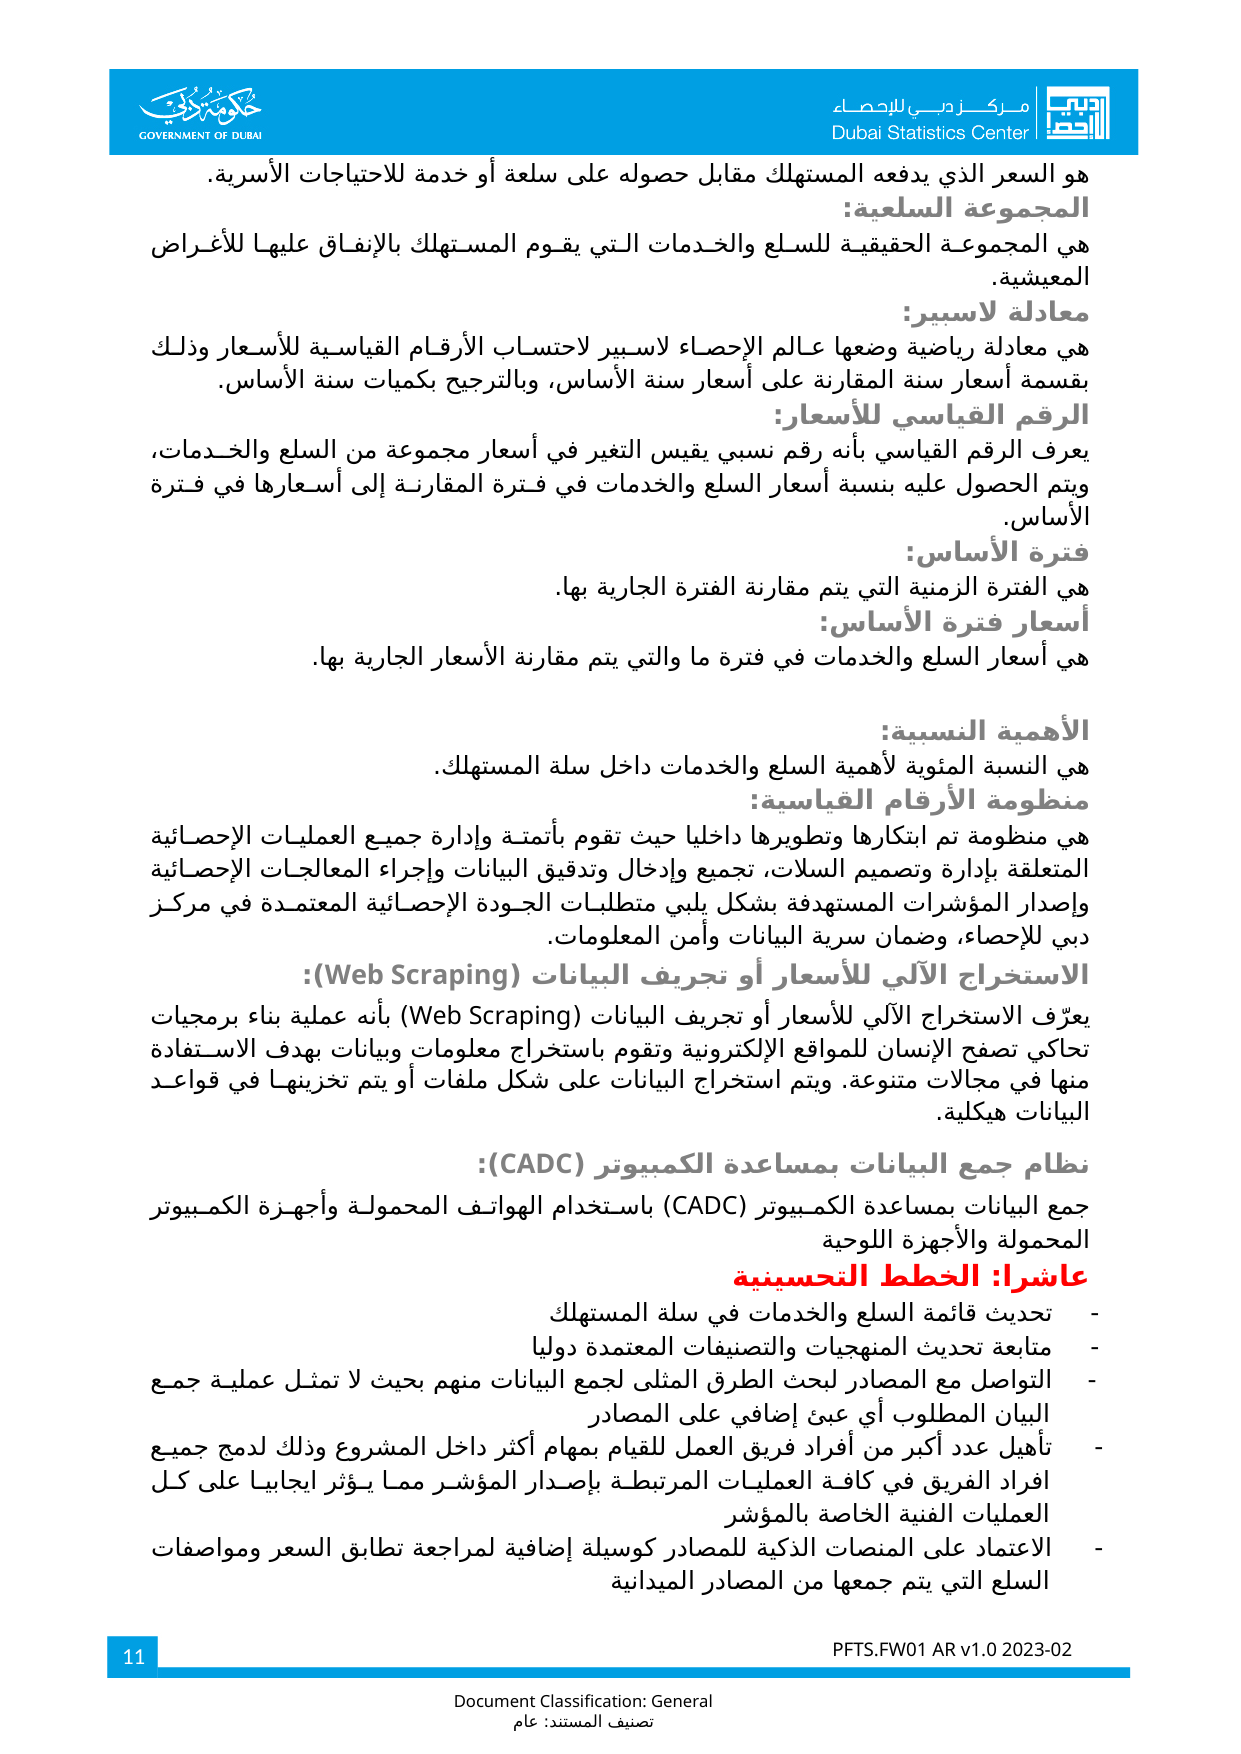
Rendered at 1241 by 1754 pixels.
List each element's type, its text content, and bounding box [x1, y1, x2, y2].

picture [1048, 87, 1109, 138]
text هي النسبة المئوية لأهمية السلع والخدمات داخل سلة المستهلك. [150, 751, 1090, 780]
text منظومة الأرقام القياسية: [150, 785, 1090, 816]
list الاعتماد على المنصات الذكية للمصادر كوسيلة إضافية لمراجعة تطابق السعر ومواصفات السلع التي يتم جمعها من المصادر الميدانية [150, 1533, 1094, 1596]
text هو السعر الذي يدفعه المستهلك مقابل حصوله على سلعة أو خدمة للاحتياجات الأسرية. [150, 159, 1090, 188]
text معادلة لاسبير: [150, 296, 1090, 327]
text فترة الأساس: [150, 536, 1090, 568]
text أسعار فترة الأساس: [150, 606, 1090, 637]
picture [106, 1632, 1131, 1681]
text هي منظومة تم ابتكارها وتطويرها داخليا حيث تقوم بأتمتة وإدارة جميع العمليات الإحصائية المتعلقة بإدارة وتصميم السلات، تجميع وإدخال وتدقيق البيانات وإجراء المعالجات الإحصائية وإصدار المؤشرات المستهدفة بشكل يلبي متطلبات الجودة الإحصائية المعتمدة في مركز دبي للإحصاء، وضمان سرية البيانات وأمن المعلومات. [150, 821, 1090, 951]
text هي أسعار السلع والخدمات في فترة ما والتي يتم مقارنة الأسعار الجارية بها. [150, 642, 1090, 671]
text المجموعة السلعية: [150, 193, 1090, 224]
list تحديث قائمة السلع والخدمات في سلة المستهلك [150, 1298, 1090, 1327]
text هي المجموعة الحقيقية للسلع والخدمات التي يقوم المستهلك بالإنفاق عليها للأغراض المعيشية. [150, 229, 1090, 292]
text هي الفترة الزمنية التي يتم مقارنة الفترة الجارية بها. [150, 572, 1090, 602]
text يعرّف الاستخراج الآلي للأسعار أو تجريف البيانات (Web Scraping) بأنه عملية بناء برمجيات تحاكي تصفح الإنسان للمواقع الإلكترونية وتقوم باستخراج معلومات وبيانات بهدف الاستفادة منها في مجالات متنوعة. ويتم استخراج البيانات على شكل ملفات أو يتم تخزينها في قواعد البيانات هيكلية. [150, 997, 1090, 1126]
picture [231, 99, 240, 110]
text هي معادلة رياضية وضعها عالم الإحصاء لاسبير لاحتساب الأرقام القياسية للأسعار وذلك بقسمة أسعار سنة المقارنة على أسعار سنة الأساس، وبالترجيح بكميات سنة الأساس. [150, 332, 1090, 395]
list تأهيل عدد أكبر من أفراد فريق العمل للقيام بمهام أكثر داخل المشروع وذلك لدمج جميع افراد الفريق في كافة العمليات المرتبطة بإصدار المؤشر مما يؤثر ايجابيا على كل العمليات الفنية الخاصة بالمؤشر [150, 1432, 1094, 1529]
list التواصل مع المصادر لبحث الطرق المثلى لجمع البيانات منهم بحيث لا تمثل عملية جمع البيان المطلوب أي عبئ إضافي على المصادر [150, 1365, 1087, 1428]
text جمع البيانات بمساعدة الكمبيوتر (CADC) باستخدام الهواتف المحمولة وأجهزة الكمبيوتر المحمولة والأجهزة اللوحية [150, 1187, 1090, 1255]
text يعرف الرقم القياسي بأنه رقم نسبي يقيس التغير في أسعار مجموعة من السلع والخدمات، ويتم الحصول عليه بنسبة أسعار السلع والخدمات في فترة المقارنة إلى أسعارها في فترة الأساس. [150, 436, 1090, 532]
text نظام جمع البيانات بمساعدة الكمبيوتر (CADC): [150, 1145, 1090, 1182]
text الرقم القياسي للأسعار: [150, 399, 1090, 431]
picture [1090, 99, 1098, 110]
text عاشرا: الخطط التحسينية [150, 1259, 1090, 1293]
text الأهمية النسبية: [150, 715, 1090, 746]
picture [1096, 99, 1103, 138]
text الاستخراج الآلي للأسعار أو تجريف البيانات (Web Scraping): [150, 955, 1090, 992]
picture [1053, 123, 1087, 133]
list متابعة تحديث المنهجيات والتصنيفات المعتمدة دوليا [150, 1332, 1090, 1361]
